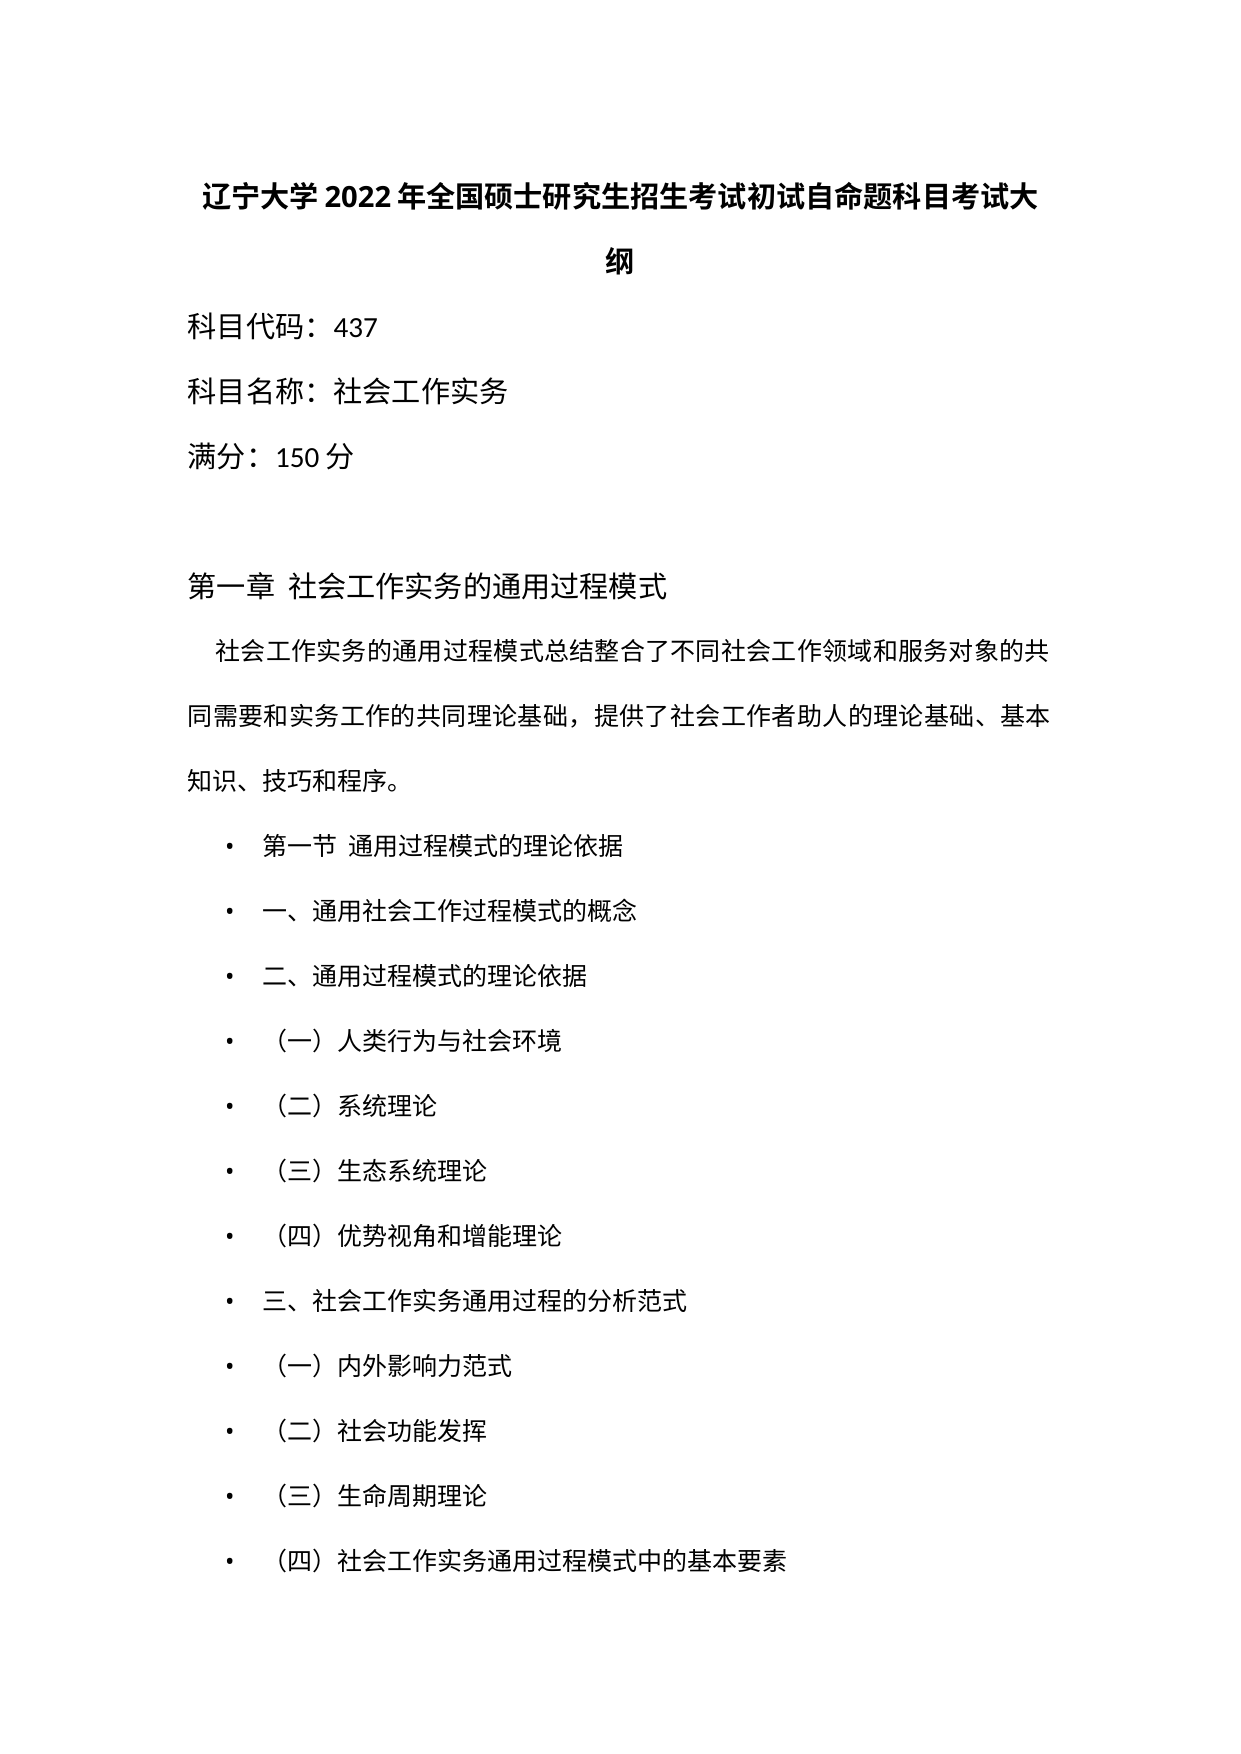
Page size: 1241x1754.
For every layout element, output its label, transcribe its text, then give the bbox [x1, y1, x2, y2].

list （四）优势视角和增能理论 [225, 1202, 1053, 1267]
list 三、社会工作实务通用过程的分析范式 [225, 1267, 1053, 1332]
list （三）生命周期理论 [225, 1462, 1053, 1527]
list （三）生态系统理论 [225, 1137, 1053, 1202]
text 科目代码：437 [187, 292, 1053, 357]
list 第一节 通用过程模式的理论依据 [225, 812, 1053, 877]
text 满分：150分 [187, 422, 1053, 487]
list （一）人类行为与社会环境 [225, 1007, 1053, 1072]
text 科目名称：社会工作实务 [187, 357, 1053, 422]
text 社会工作实务的通用过程模式总结整合了不同社会工作领域和服务对象的共同需要和实务工作的共同理论基础，提供了社会工作者助人的理论基础、基本知识、技巧和程序。 [187, 617, 1053, 812]
list （二）社会功能发挥 [225, 1397, 1053, 1462]
text 辽宁大学2022年全国硕士研究生招生考试初试自命题科目考试大纲 [187, 162, 1053, 292]
list 二、通用过程模式的理论依据 [225, 942, 1053, 1007]
text 第一章 社会工作实务的通用过程模式 [187, 552, 1053, 617]
list （二）系统理论 [225, 1072, 1053, 1137]
list （一）内外影响力范式 [225, 1332, 1053, 1397]
list 一、通用社会工作过程模式的概念 [225, 877, 1053, 942]
list （四）社会工作实务通用过程模式中的基本要素 [225, 1527, 1053, 1592]
